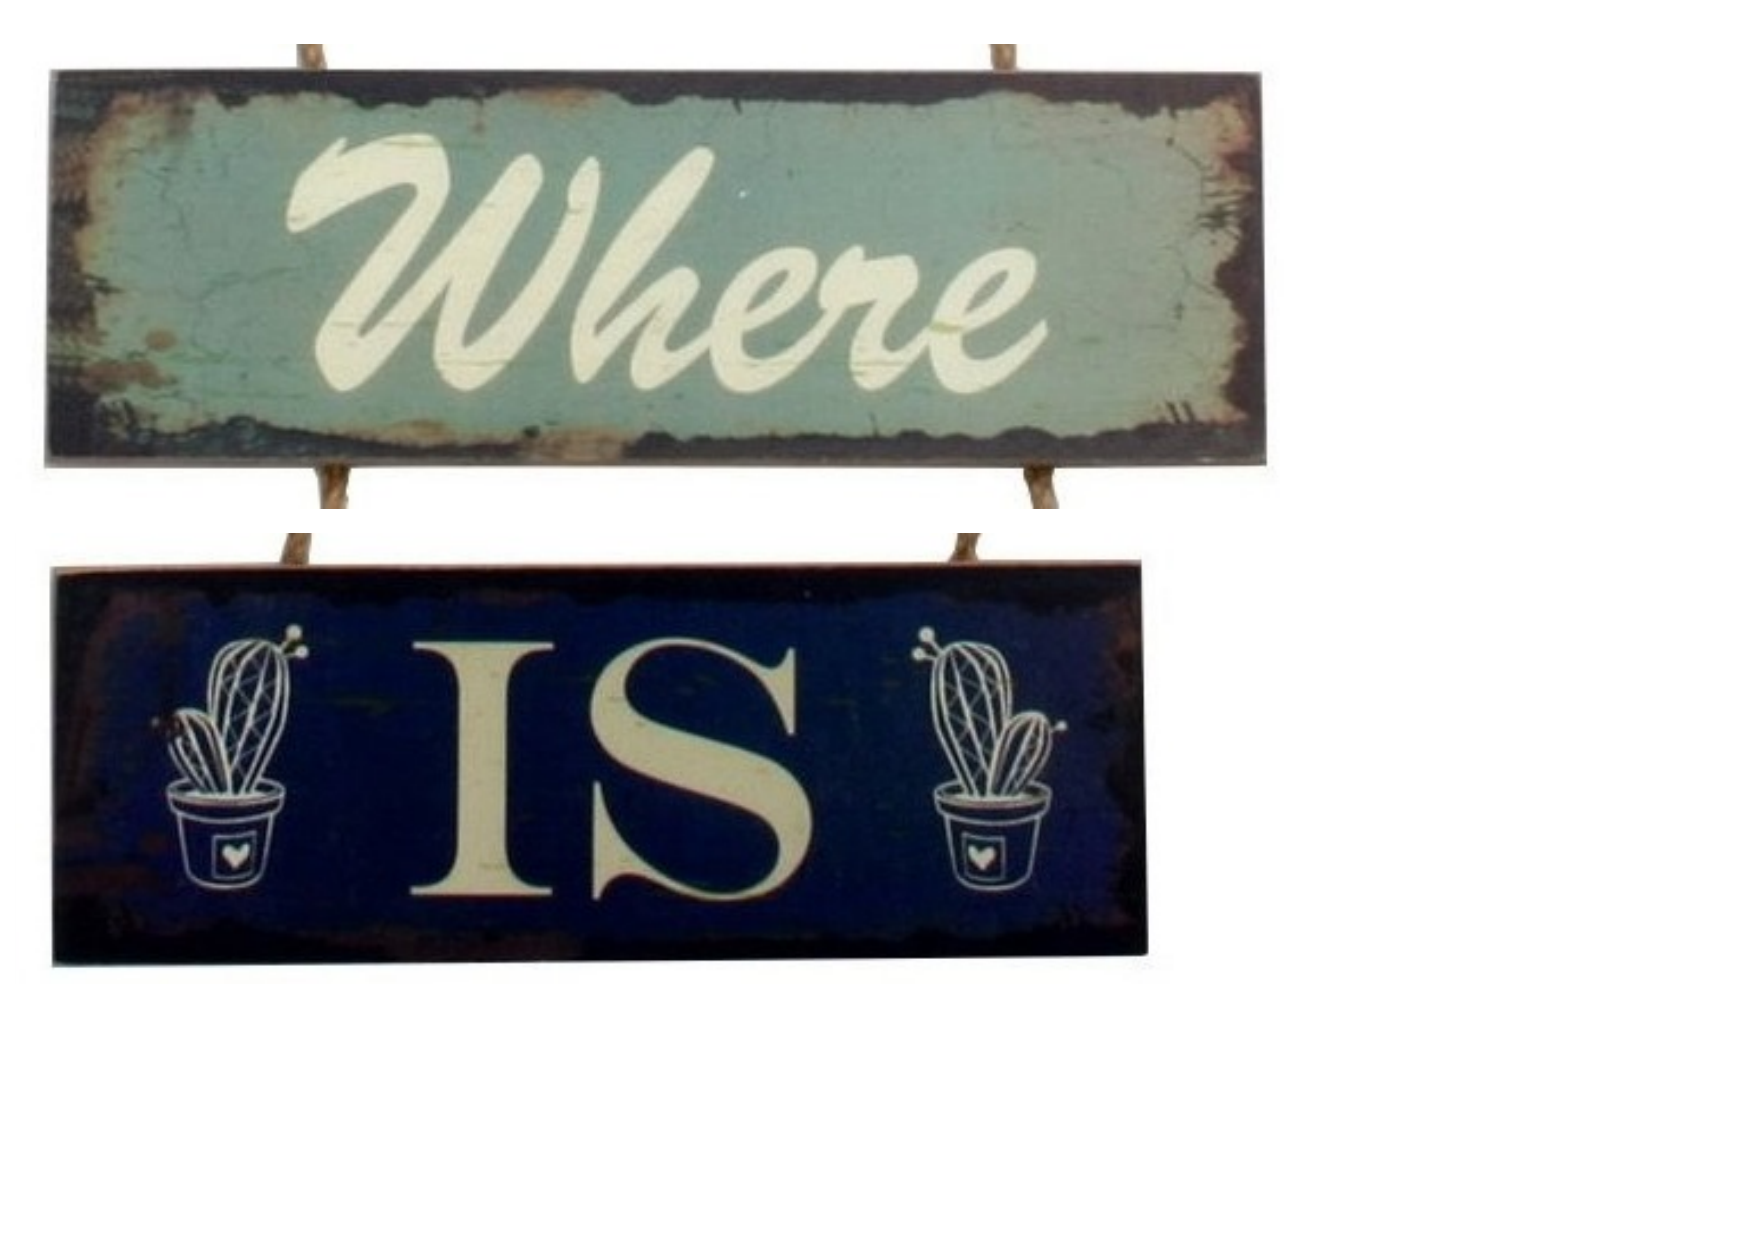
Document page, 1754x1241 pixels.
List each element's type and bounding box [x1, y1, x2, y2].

picture [14, 533, 1174, 984]
picture [14, 44, 1284, 509]
